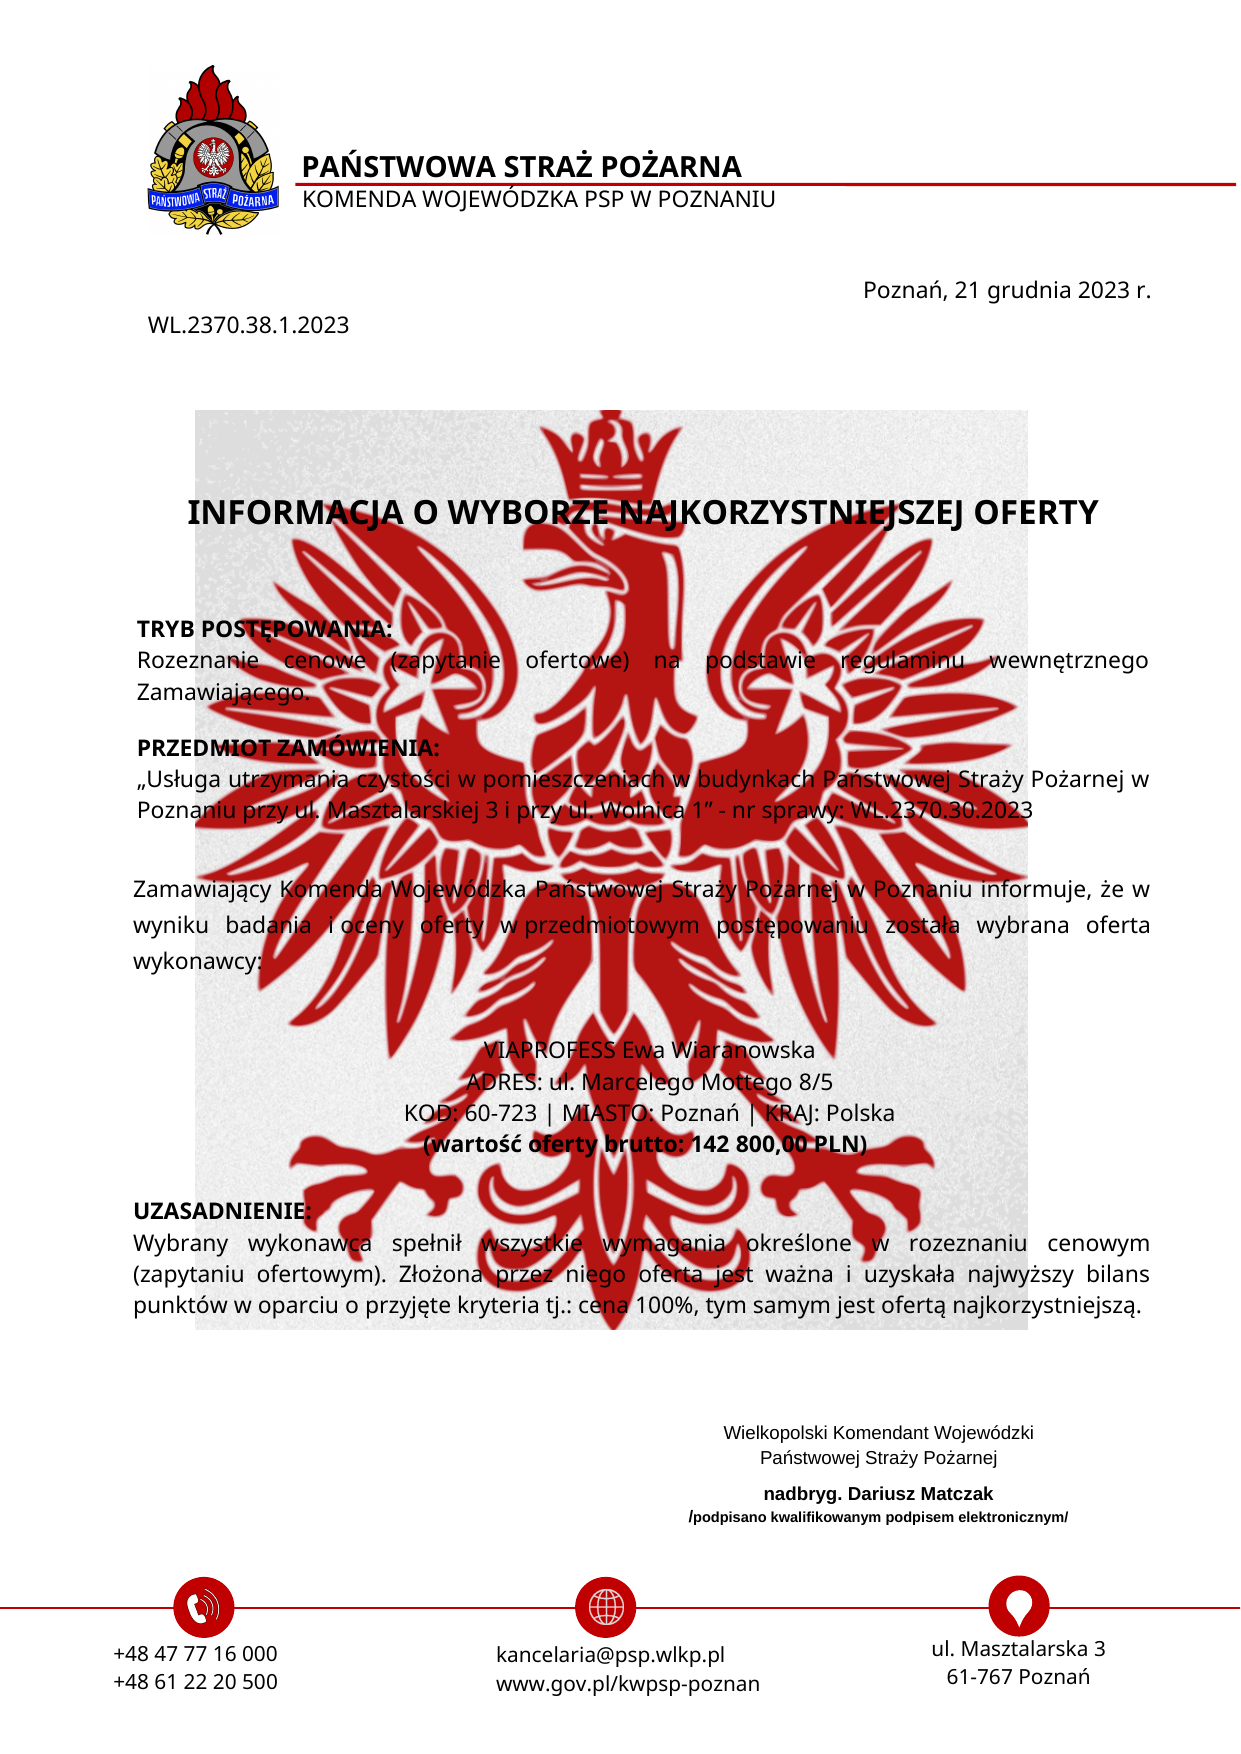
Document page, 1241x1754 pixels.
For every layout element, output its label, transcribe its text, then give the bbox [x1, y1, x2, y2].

text UZASADNIENIE: [133, 1195, 1152, 1226]
table_header INFORMACJA O WYBORZE NAJKORZYSTNIEJSZEJ OFERTY TRYB POSTĘPOWANIA: Rozeznanie cenowe (zapytanie ofertowe) na podstawie regulaminu wewnętrznego Zamawiającego. PRZEDMIOT ZAMÓWIENIA: „Usługa utrzymania czystości w pomieszczeniach w budynkach Państwowej Straży Pożarnej w Poznaniu przy ul. Masztalarskiej 3 i przy ul. Wolnica 1” - nr sprawy: WL.2370.30.2023 [135, 489, 1152, 873]
text Wybrany wykonawca spełnił wszystkie wymagania określone w rozeznaniu cenowym (zapytaniu ofertowym). Złożona przez niego oferta jest ważna i uzyskała najwyższy bilans punktów w oparciu o przyjęte kryteria tj.: cena 100%, tym samym jest ofertą najkorzystniejszą. [133, 1226, 1152, 1320]
text ADRES: ul. Marcelego Mottego 8/5 [148, 1066, 1152, 1097]
text WL.2370.38.1.2023 [148, 309, 1152, 341]
picture [147, 65, 279, 235]
text Poznań, 21 grudnia 2023 r. [664, 273, 1152, 305]
text Wielkopolski Komendant Wojewódzki [532, 1422, 1152, 1443]
text nadbryg. Dariusz Matczak [532, 1482, 1152, 1504]
picture [195, 1320, 1028, 1330]
picture [195, 1159, 1028, 1195]
picture [195, 976, 1028, 1034]
text KOD: 60-723 | MIASTO: Poznań | KRAJ: Polska [148, 1097, 1152, 1128]
picture [195, 410, 1028, 489]
picture [176, 1579, 232, 1635]
text Państwowej Straży Pożarnej [532, 1447, 1152, 1468]
text Zamawiający Komenda Wojewódzka Państwowej Straży Pożarnej w Poznaniu informuje, że w wyniku badania i oceny oferty w przedmiotowym postępowaniu została wybrana oferta wykonawcy: [133, 873, 1152, 976]
text VIAPROFESS Ewa Wiaranowska [148, 1034, 1152, 1066]
text /podpisano kwalifikowanym podpisem elektronicznym/ [532, 1507, 1152, 1526]
text (wartość oferty brutto: 142 800,00 PLN) [133, 1128, 1152, 1159]
